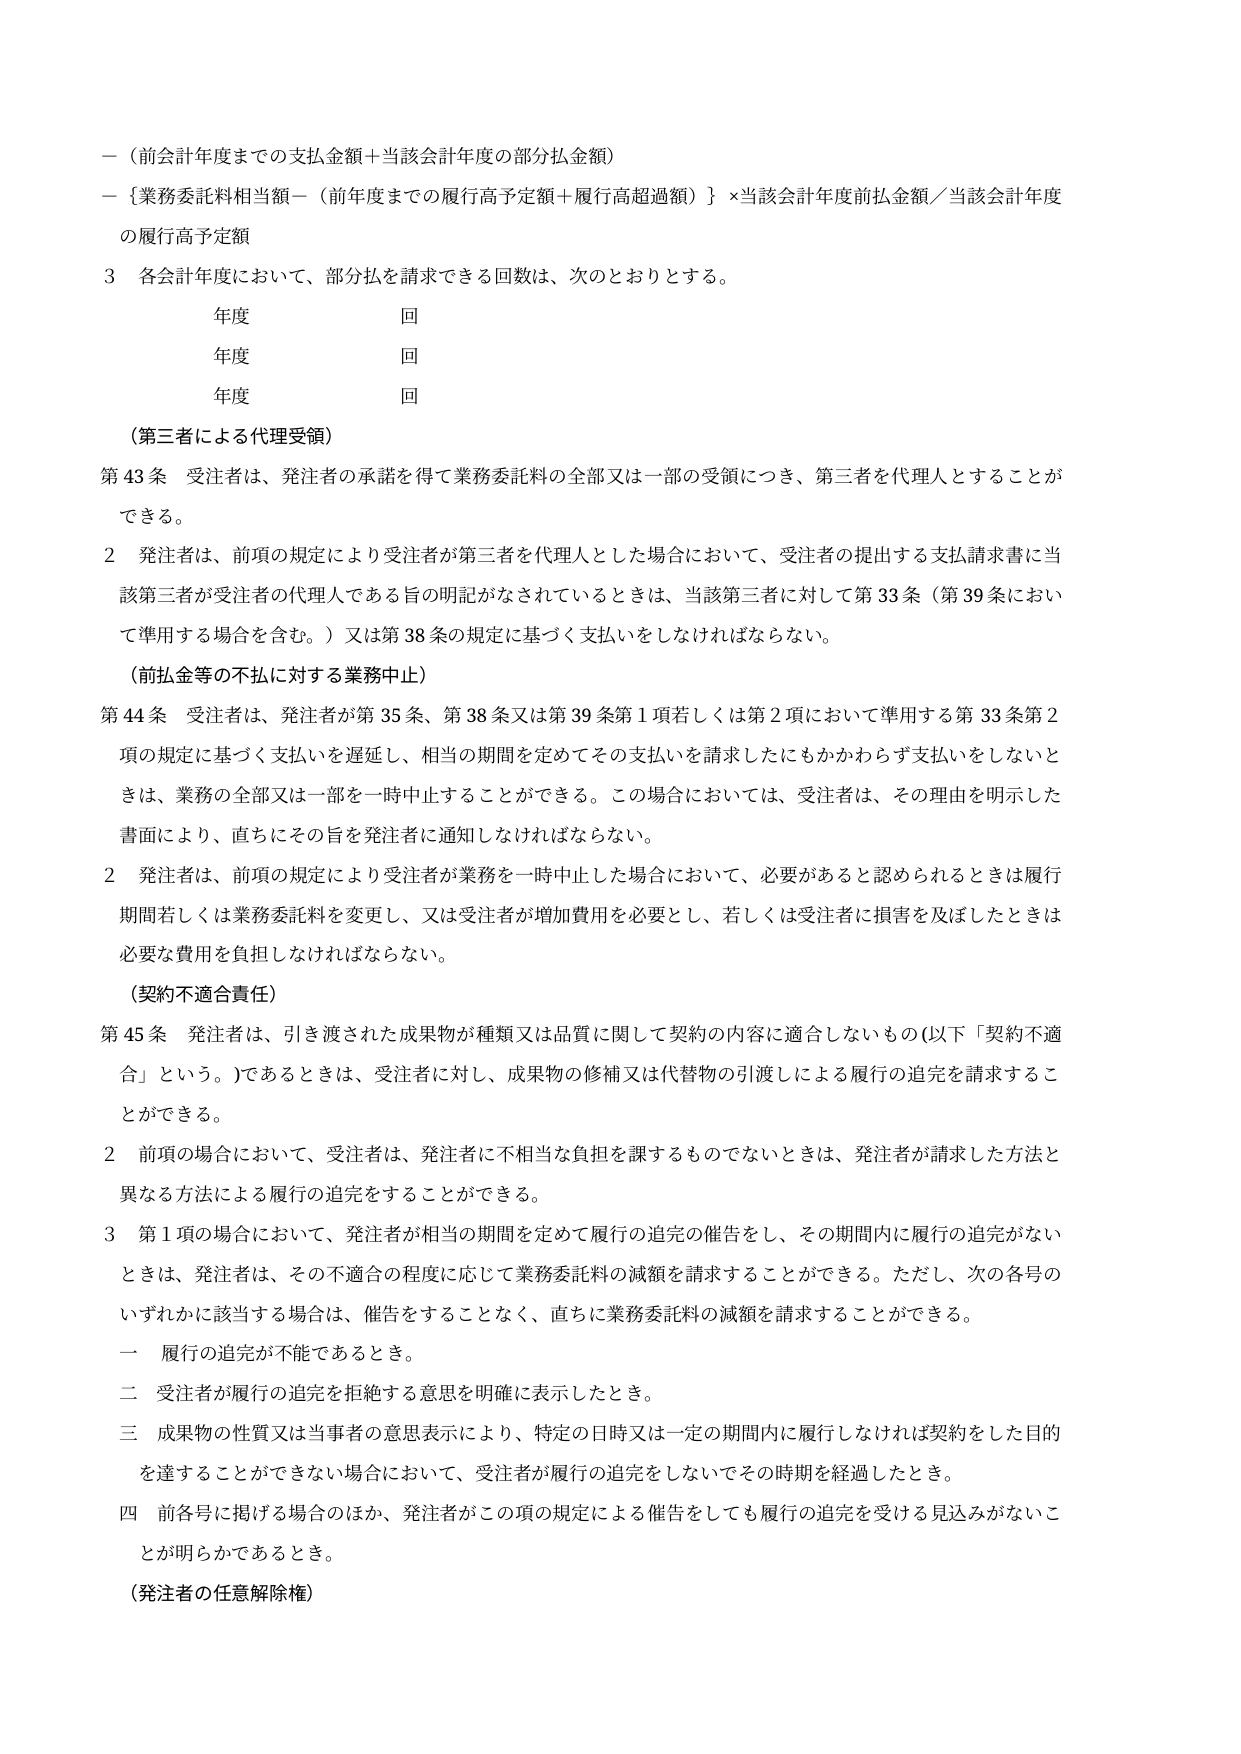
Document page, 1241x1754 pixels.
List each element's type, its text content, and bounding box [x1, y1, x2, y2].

text ３ 第１項の場合において、発注者が相当の期間を定めて履行の追完の催告をし、その期間内に履行の追完がないときは、発注者は、その不適合の程度に応じて業務委託料の減額を請求することができる。ただし、次の各号のいずれかに該当する場合は、催告をすることなく、直ちに業務委託料の減額を請求することができる。 [100, 1213, 1063, 1333]
text ２ 前項の場合において、受注者は、発注者に不相当な負担を課するものでないときは、発注者が請求した方法と異なる方法による履行の追完をすることができる。 [100, 1133, 1063, 1213]
text 第45条 発注者は、引き渡された成果物が種類又は品質に関して契約の内容に適合しないもの(以下「契約不適合」という。)であるときは、受注者に対し、成果物の修補又は代替物の引渡しによる履行の追完を請求することができる。 [100, 1014, 1063, 1133]
text （発注者の任意解除権） [100, 1572, 1063, 1612]
text －｛業務委託料相当額－（前年度までの履行高予定額＋履行高超過額）｝×当該会計年度前払金額／当該会計年度の履行高予定額 [100, 176, 1063, 256]
text （前払金等の不払に対する業務中止） [100, 654, 1063, 694]
text 三 成果物の性質又は当事者の意思表示により、特定の日時又は一定の期間内に履行しなければ契約をした目的を達することができない場合において、受注者が履行の追完をしないでその時期を経過したとき。 [119, 1413, 1063, 1492]
text ２ 発注者は、前項の規定により受注者が業務を一時中止した場合において、必要があると認められるときは履行期間若しくは業務委託料を変更し、又は受注者が増加費用を必要とし、若しくは受注者に損害を及ぼしたときは必要な費用を負担しなければならない。 [100, 854, 1063, 974]
text ２ 発注者は、前項の規定により受注者が第三者を代理人とした場合において、受注者の提出する支払請求書に当該第三者が受注者の代理人である旨の明記がなされているときは、当該第三者に対して第33条（第39条において準用する場合を含む。）又は第38条の規定に基づく支払いをしなければならない。 [100, 535, 1063, 654]
text 年度 回 [100, 335, 1063, 375]
text 第44条 受注者は、発注者が第35条、第38条又は第39条第１項若しくは第２項において準用する第33条第２項の規定に基づく支払いを遅延し、相当の期間を定めてその支払いを請求したにもかかわらず支払いをしないときは、業務の全部又は一部を一時中止することができる。この場合においては、受注者は、その理由を明示した書面により、直ちにその旨を発注者に通知しなければならない。 [100, 694, 1063, 854]
text ３ 各会計年度において、部分払を請求できる回数は、次のとおりとする。 [100, 256, 1063, 296]
text 二 受注者が履行の追完を拒絶する意思を明確に表示したとき。 [119, 1373, 1063, 1413]
text 年度 回 [100, 375, 1063, 415]
text 年度 回 [100, 296, 1063, 335]
text 第43条 受注者は、発注者の承諾を得て業務委託料の全部又は一部の受領につき、第三者を代理人とすることができる。 [100, 455, 1063, 535]
text －（前会計年度までの支払金額＋当該会計年度の部分払金額） [100, 136, 1063, 176]
text 四 前各号に掲げる場合のほか、発注者がこの項の規定による催告をしても履行の追完を受ける見込みがないことが明らかであるとき。 [119, 1492, 1063, 1572]
text （第三者による代理受領） [100, 415, 1063, 455]
text 一 履行の追完が不能であるとき。 [119, 1333, 1063, 1373]
text （契約不適合責任） [100, 974, 1063, 1014]
